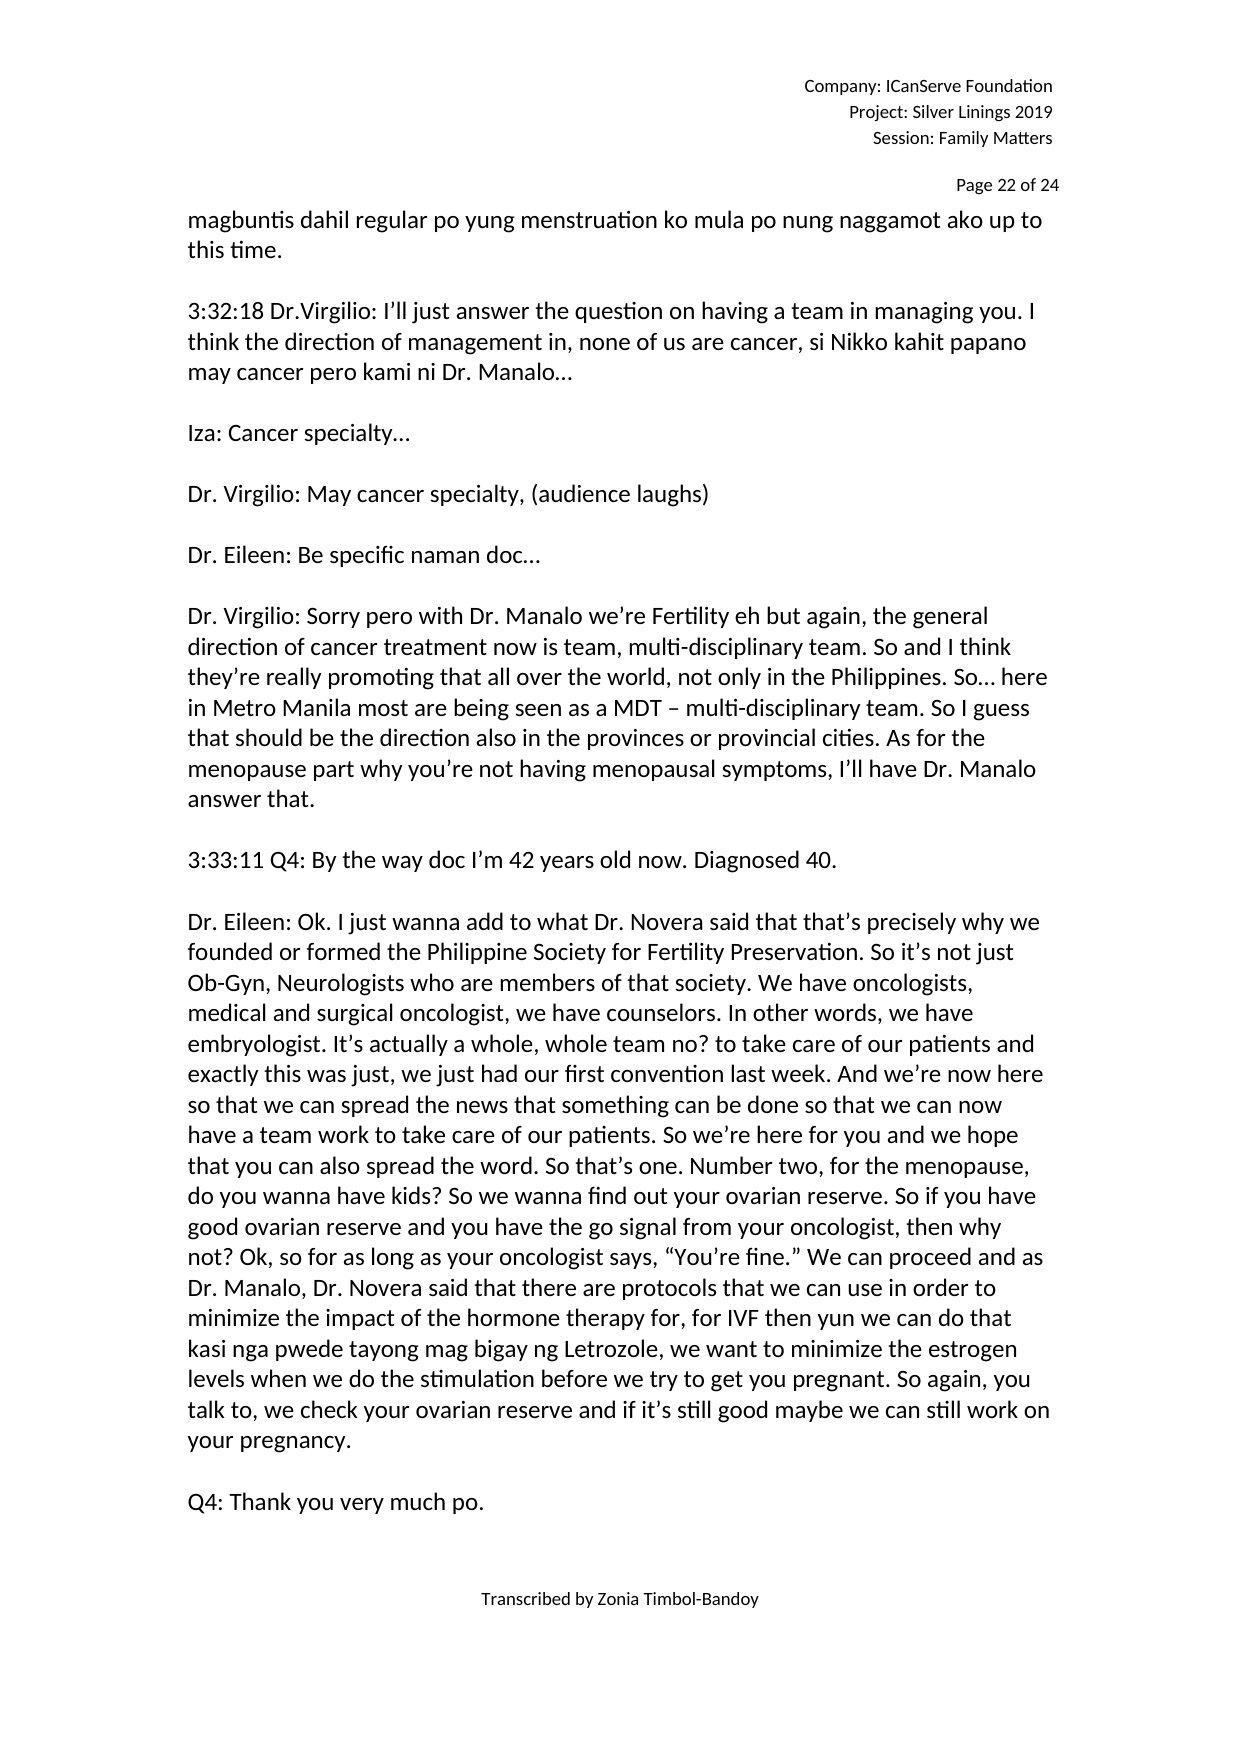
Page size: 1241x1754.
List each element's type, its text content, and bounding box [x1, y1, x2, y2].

text 3:32:18 Dr.Virgilio: I’ll just answer the question on having a team in managing you. I think the direction of management in, none of us are cancer, si Nikko kahit papano may cancer pero kami ni Dr. Manalo… [187, 295, 1053, 387]
text Dr. Virgilio: May cancer specialty, (audience laughs) [187, 478, 1053, 509]
text Dr. Eileen: Ok. I just wanna add to what Dr. Novera said that that’s precisely why we founded or formed the Philippine Society for Fertility Preservation. So it’s not just Ob-Gyn, Neurologists who are members of that society. We have oncologists, medical and surgical oncologist, we have counselors. In other words, we have embryologist. It’s actually a whole, whole team no? to take care of our patients and exactly this was just, we just had our first convention last week. And we’re now here so that we can spread the news that something can be done so that we can now have a team work to take care of our patients. So we’re here for you and we hope that you can also spread the word. So that’s one. Number two, for the menopause, do you wanna have kids? So we wanna find out your ovarian reserve. So if you have good ovarian reserve and you have the go signal from your oncologist, then why not? Ok, so for as long as your oncologist says, “You’re fine.” We can proceed and as Dr. Manalo, Dr. Novera said that there are protocols that we can use in order to minimize the impact of the hormone therapy for, for IVF then yun we can do that kasi nga pwede tayong mag bigay ng Letrozole, we want to minimize the estrogen levels when we do the stimulation before we try to get you pregnant. So again, you talk to, we check your ovarian reserve and if it’s still good maybe we can still work on your pregnancy. [187, 906, 1053, 1455]
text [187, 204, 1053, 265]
text Q4: Thank you very much po. [187, 1486, 1053, 1516]
text 3:33:11 Q4: By the way doc I’m 42 years old now. Diagnosed 40. [187, 845, 1053, 875]
text Dr. Eileen: Be specific naman doc… [187, 539, 1053, 570]
text Iza: Cancer specialty… [187, 417, 1053, 448]
text Dr. Virgilio: Sorry pero with Dr. Manalo we’re Fertility eh but again, the general direction of cancer treatment now is team, multi-disciplinary team. So and I think they’re really promoting that all over the world, not only in the Philippines. So… here in Metro Manila most are being seen as a MDT – multi-disciplinary team. So I guess that should be the direction also in the provinces or provincial cities. As for the menopause part why you’re not having menopausal symptoms, I’ll have Dr. Manalo answer that. [187, 601, 1053, 814]
